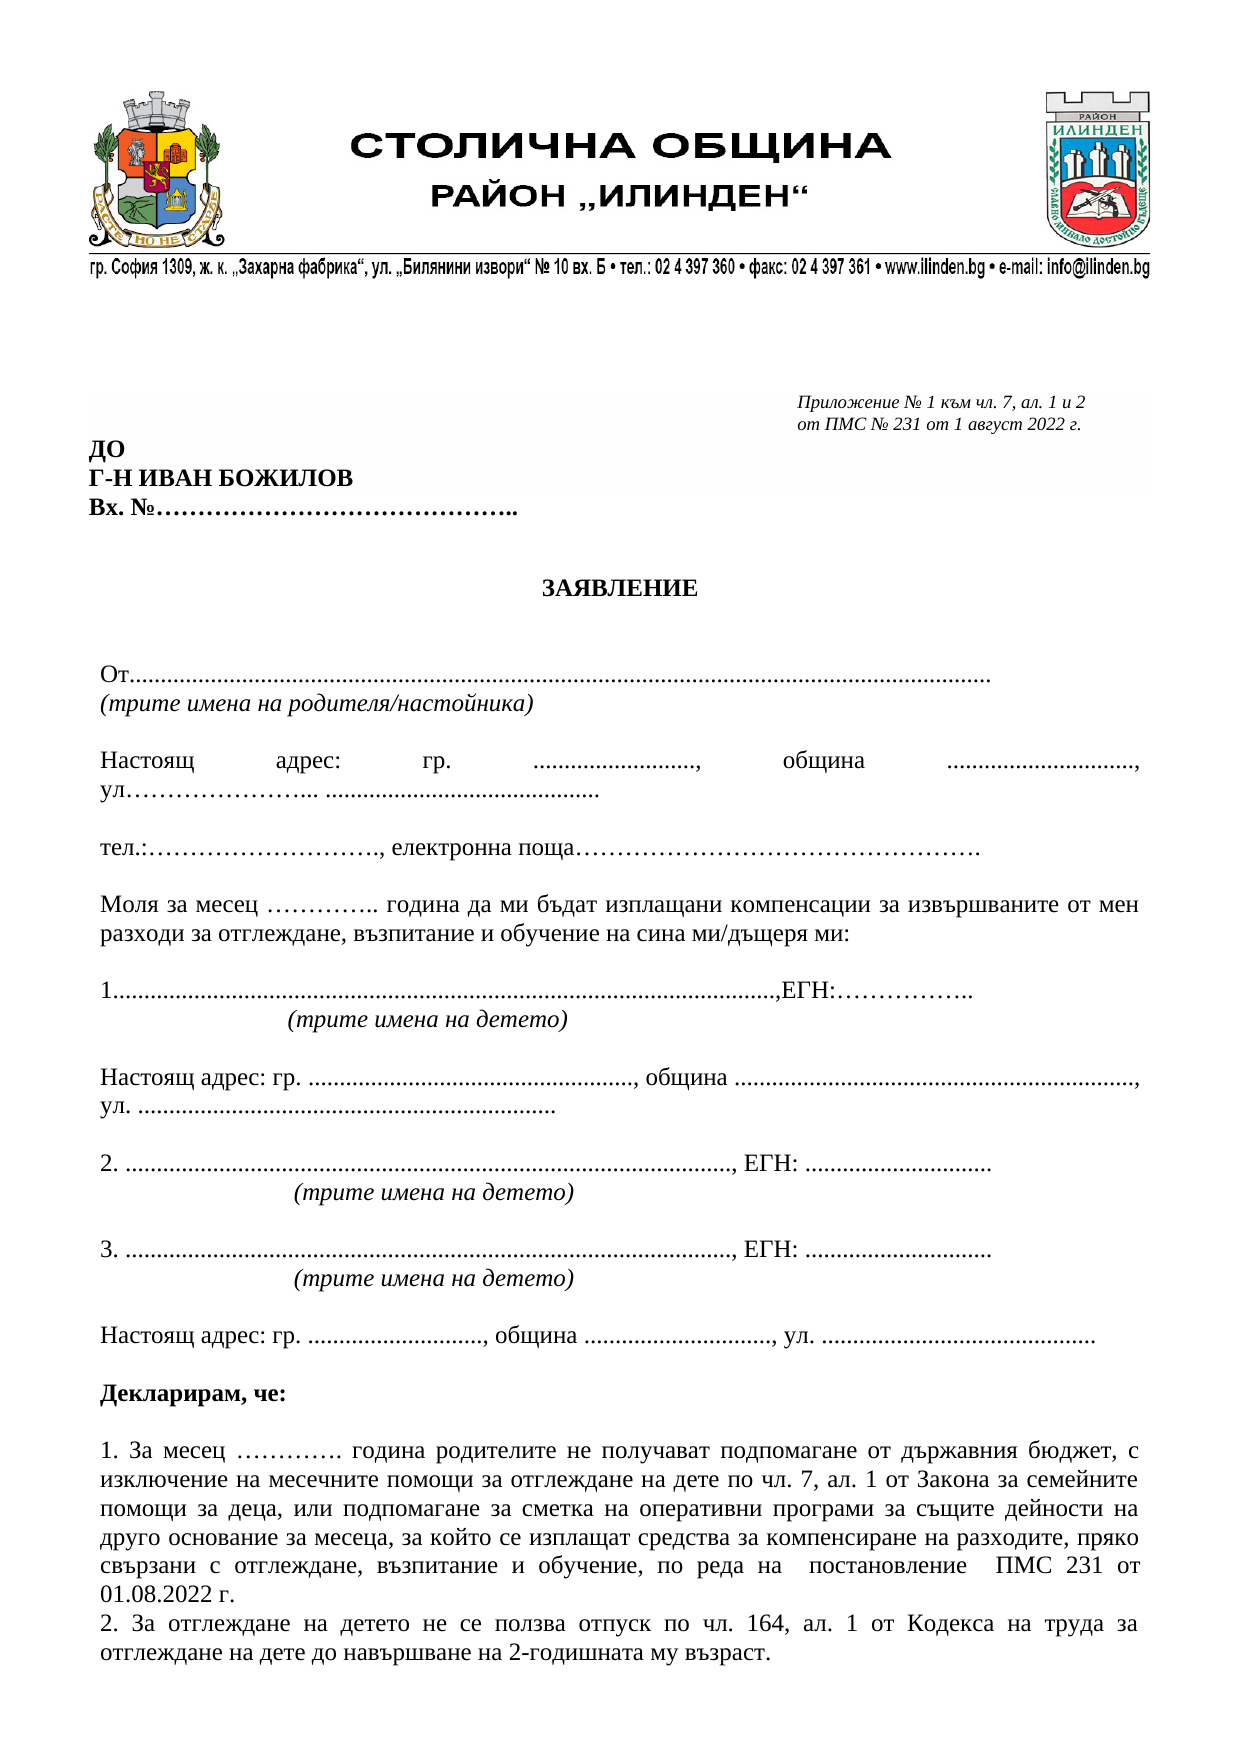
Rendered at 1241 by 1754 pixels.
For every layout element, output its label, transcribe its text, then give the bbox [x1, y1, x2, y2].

picture [88, 88, 1151, 292]
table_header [89, 492, 1152, 1665]
text Приложение № 1 към чл. 7, ал. 1 и 2 [89, 391, 1152, 413]
text ДО [89, 434, 1152, 463]
text Г-Н ИВАН БОЖИЛОВ [89, 463, 1152, 492]
text от ПМС № 231 от 1 август 2022 г. [89, 413, 1152, 434]
